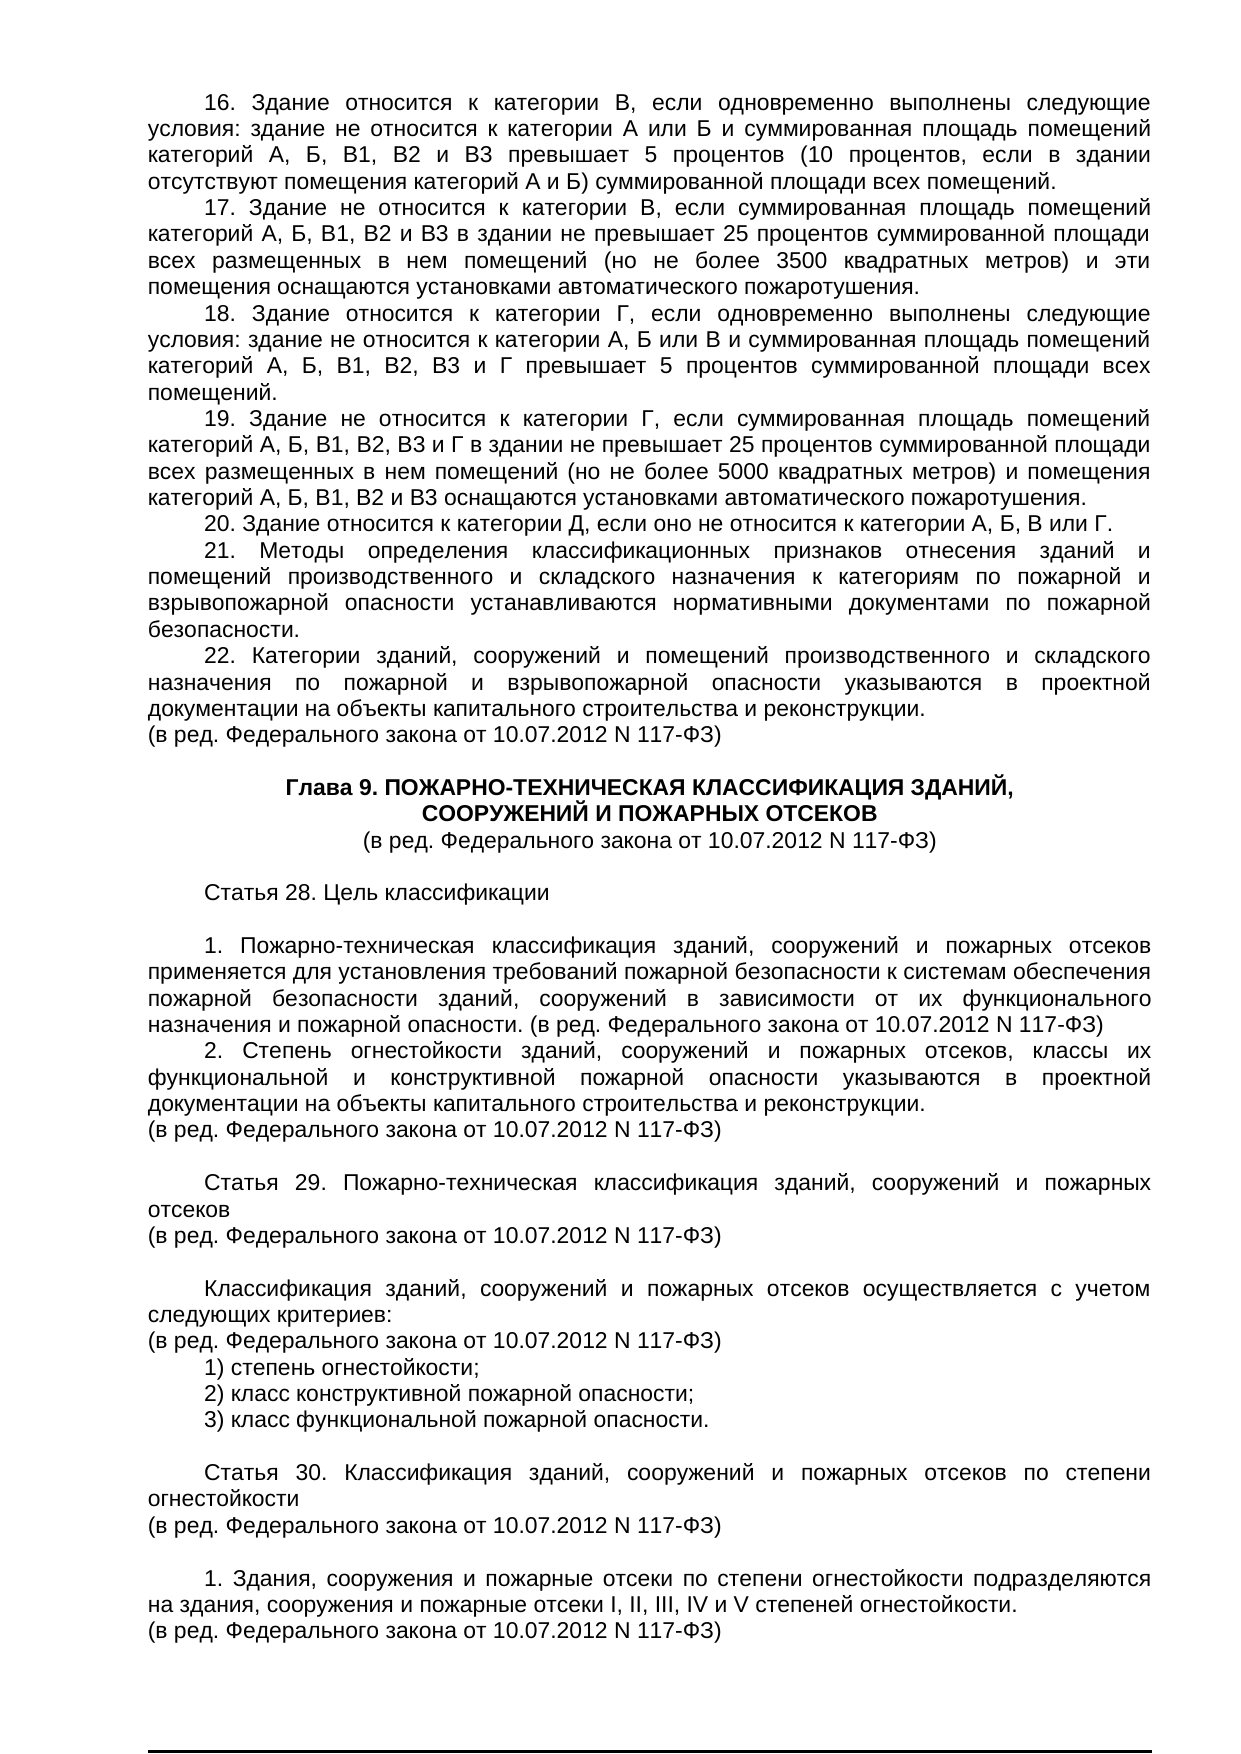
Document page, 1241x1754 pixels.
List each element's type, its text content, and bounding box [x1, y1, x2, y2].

text 1. Пожарно-техническая классификация зданий, сооружений и пожарных отсеков применяется для установления требований пожарной безопасности к системам обеспечения пожарной безопасности зданий, сооружений в зависимости от их функционального назначения и пожарной опасности. (в ред. Федерального закона от 10.07.2012 N 117-ФЗ) [148, 932, 1152, 1037]
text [148, 1617, 1152, 1643]
text 18. Здание относится к категории Г, если одновременно выполнены следующие условия: здание не относится к категории А, Б или В и суммированная площадь помещений категорий А, Б, В1, В2, В3 и Г превышает 5 процентов суммированной площади всех помещений. [148, 299, 1152, 405]
text Классификация зданий, сооружений и пожарных отсеков осуществляется с учетом следующих критериев: [148, 1274, 1152, 1327]
text 1. Здания, сооружения и пожарные отсеки по степени огнестойкости подразделяются на здания, сооружения и пожарные отсеки I, II, III, IV и V степеней огнестойкости. [148, 1564, 1152, 1617]
text 20. Здание относится к категории Д, если оно не относится к категории А, Б, В или Г. [148, 510, 1152, 537]
title Глава 9. ПОЖАРНО-ТЕХНИЧЕСКАЯ КЛАССИФИКАЦИЯ ЗДАНИЙ, [148, 774, 1152, 800]
text Статья 30. Классификация зданий, сооружений и пожарных отсеков по степени огнестойкости [148, 1459, 1152, 1512]
text 3) класс функциональной пожарной опасности. [148, 1406, 1152, 1433]
text Статья 28. Цель классификации [148, 879, 1152, 906]
title СООРУЖЕНИЙ И ПОЖАРНЫХ ОТСЕКОВ [148, 800, 1152, 827]
text (в ред. Федерального закона от 10.07.2012 N 117-ФЗ) [148, 1116, 1152, 1143]
text Статья 29. Пожарно-техническая классификация зданий, сооружений и пожарных отсеков [148, 1169, 1152, 1222]
text 19. Здание не относится к категории Г, если суммированная площадь помещений категорий А, Б, В1, В2, В3 и Г в здании не превышает 25 процентов суммированной площади всех размещенных в нем помещений (но не более 5000 квадратных метров) и помещения категорий А, Б, В1, В2 и В3 оснащаются установками автоматического пожаротушения. [148, 405, 1152, 510]
text (в ред. Федерального закона от 10.07.2012 N 117-ФЗ) [148, 1327, 1152, 1354]
text 2. Степень огнестойкости зданий, сооружений и пожарных отсеков, классы их функциональной и конструктивной пожарной опасности указываются в проектной документации на объекты капитального строительства и реконструкции. [148, 1037, 1152, 1116]
text 21. Методы определения классификационных признаков отнесения зданий и помещений производственного и складского назначения к категориям по пожарной и взрывопожарной опасности устанавливаются нормативными документами по пожарной безопасности. [148, 537, 1152, 642]
text 2) класс конструктивной пожарной опасности; [148, 1380, 1152, 1406]
text 22. Категории зданий, сооружений и помещений производственного и складского назначения по пожарной и взрывопожарной опасности указываются в проектной документации на объекты капитального строительства и реконструкции. [148, 642, 1152, 721]
text 17. Здание не относится к категории В, если суммированная площадь помещений категорий А, Б, В1, В2 и В3 в здании не превышает 25 процентов суммированной площади всех размещенных в нем помещений (но не более 3500 квадратных метров) и эти помещения оснащаются установками автоматического пожаротушения. [148, 194, 1152, 299]
text (в ред. Федерального закона от 10.07.2012 N 117-ФЗ) [148, 1512, 1152, 1538]
text (в ред. Федерального закона от 10.07.2012 N 117-ФЗ) [148, 1222, 1152, 1248]
text 16. Здание относится к категории В, если одновременно выполнены следующие условия: здание не относится к категории А или Б и суммированная площадь помещений категорий А, Б, В1, В2 и В3 превышает 5 процентов (10 процентов, если в здании отсутствуют помещения категорий А и Б) суммированной площади всех помещений. [148, 89, 1152, 194]
text (в ред. Федерального закона от 10.07.2012 N 117-ФЗ) [148, 721, 1152, 747]
text (в ред. Федерального закона от 10.07.2012 N 117-ФЗ) [148, 827, 1152, 853]
text 1) степень огнестойкости; [148, 1354, 1152, 1380]
